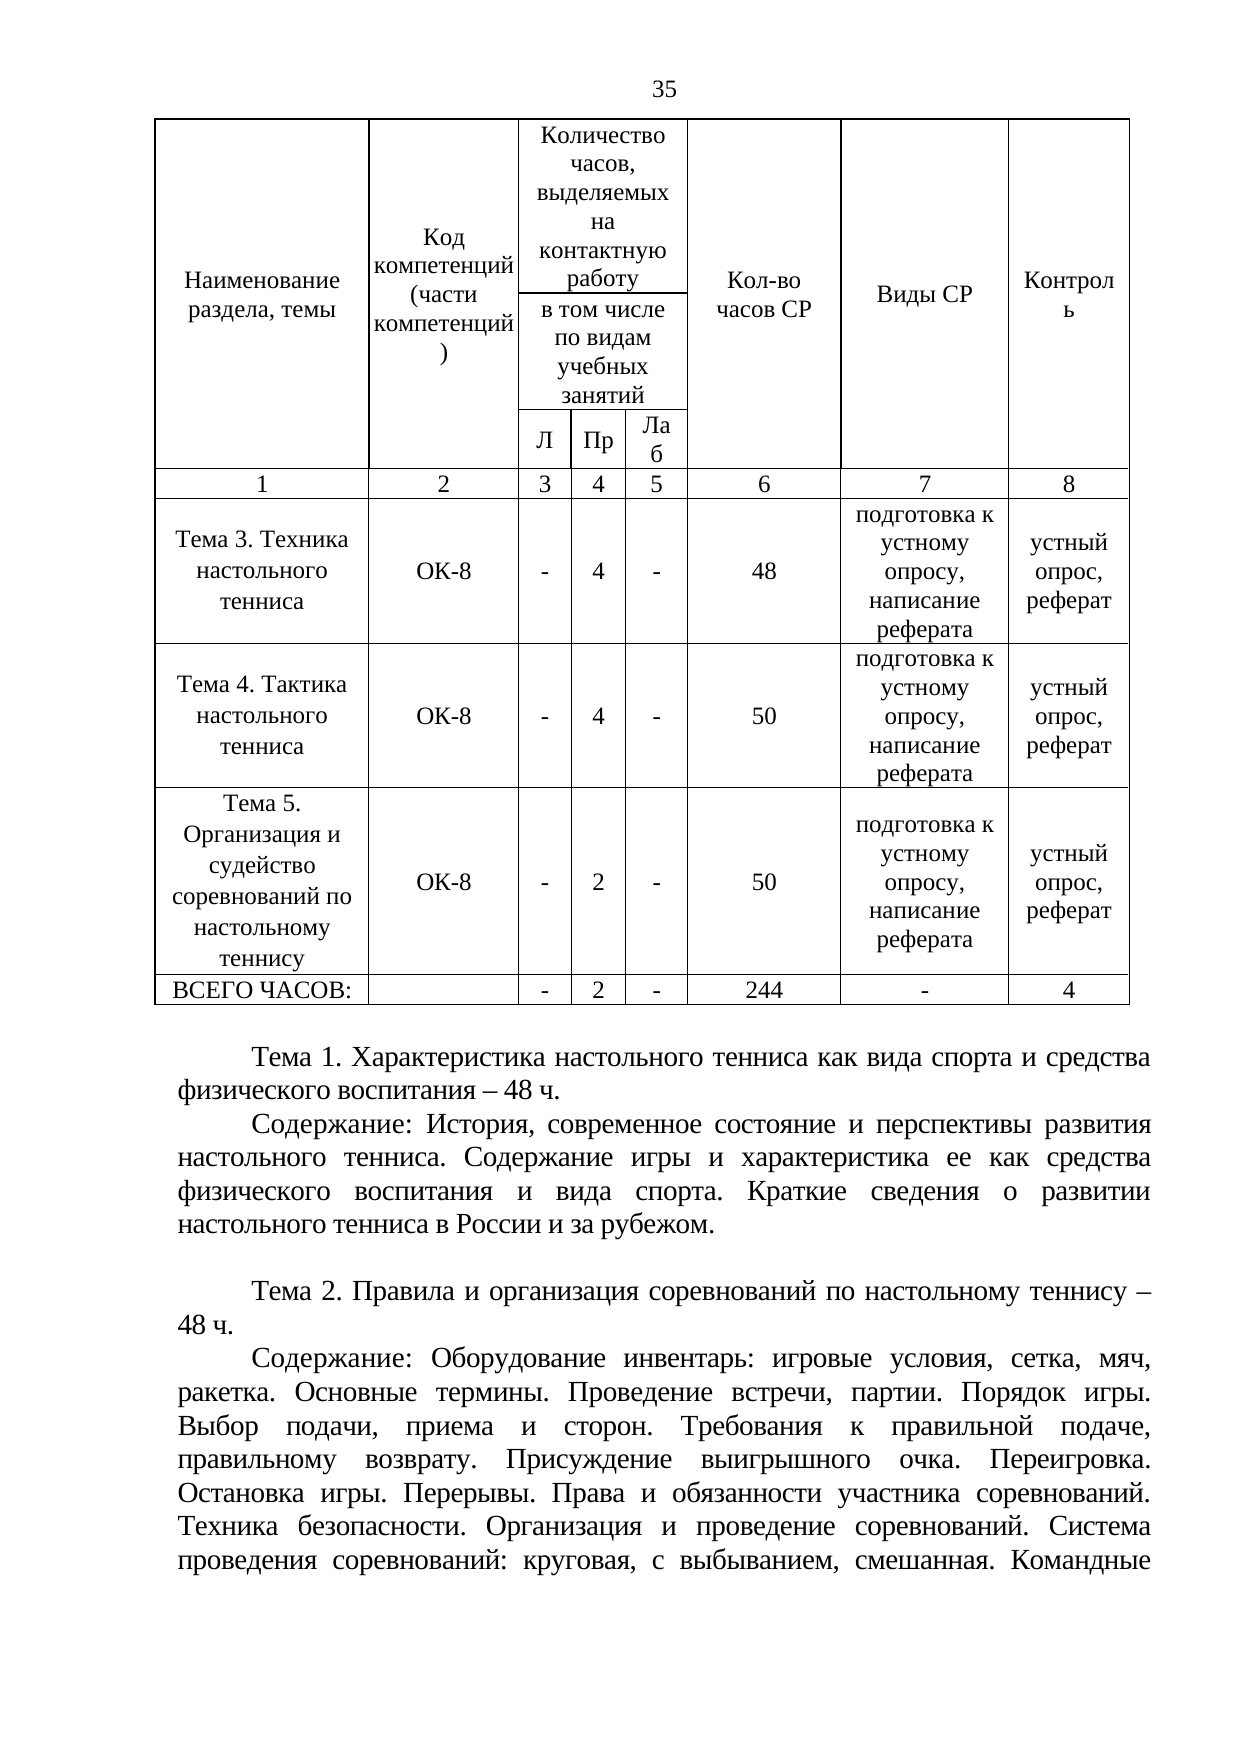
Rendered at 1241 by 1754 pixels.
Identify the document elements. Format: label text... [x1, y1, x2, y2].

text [177, 1341, 1152, 1575]
table_header Виды СР [842, 120, 1008, 468]
table_cell Тема 3. Техника настольного тенниса [156, 499, 368, 642]
table_cell - [519, 975, 571, 1004]
table_cell 1 [156, 469, 368, 498]
table_cell [369, 975, 518, 1004]
table_cell ВСЕГО ЧАСОВ: [156, 975, 368, 1004]
table_cell Пр [572, 410, 625, 468]
table_header Количество часов, выделяемых на контактную работу [519, 120, 687, 292]
table_cell устный опрос, реферат [1009, 643, 1129, 787]
text Тема 2. Правила и организация соревнований по настольному теннису – 48 ч. [177, 1273, 1152, 1341]
table_cell ОК-8 [369, 644, 518, 787]
table_cell - [626, 788, 687, 974]
table_cell - [519, 788, 571, 974]
table_cell Лаб [626, 410, 687, 468]
table_cell ОК-8 [369, 499, 518, 642]
table_cell 4 [1009, 974, 1129, 1004]
text Тема 1. Характеристика настольного тенниса как вида спорта и средства физического воспитания – 48 ч. [177, 1039, 1152, 1106]
table_cell - [626, 499, 687, 642]
table_cell 4 [572, 644, 625, 787]
table_header Код компетенций (части компетенций) [370, 120, 518, 468]
table_cell 6 [688, 469, 840, 498]
table_cell 7 [841, 469, 1008, 498]
table_cell ОК-8 [369, 788, 518, 974]
table_cell подготовка к устному опросу, написание реферата [841, 788, 1008, 974]
table_cell - [626, 975, 687, 1004]
table_header Кол-во часов СР [688, 120, 840, 468]
table_cell устный опрос, реферат [1009, 787, 1129, 974]
table_cell - [519, 499, 571, 642]
table_cell 48 [688, 499, 840, 642]
table_cell Л [519, 410, 570, 468]
table_cell подготовка к устному опросу, написание реферата [841, 499, 1008, 642]
table_cell - [626, 644, 687, 787]
table_cell - [519, 644, 571, 787]
table_cell 8 [1009, 468, 1129, 498]
table_cell 50 [688, 788, 840, 974]
table_cell 2 [572, 788, 625, 974]
table_cell 4 [572, 469, 625, 498]
text Содержание: История, современное состояние и перспективы развития настольного тенниса. Содержание игры и характеристика ее как средства физического воспитания и вида спорта. Краткие сведения о развитии настольного тенниса в России и за рубежом. [177, 1106, 1152, 1240]
table_cell 2 [572, 975, 625, 1004]
table_cell 244 [688, 975, 840, 1004]
table_cell - [841, 975, 1008, 1004]
table_cell устный опрос, реферат [1009, 498, 1129, 642]
table_cell в том числе по видам учебных занятий [519, 294, 687, 409]
table_cell 2 [369, 469, 518, 498]
table_cell Тема 5. Организация и судейство соревнований по настольному теннису [156, 788, 368, 974]
table_cell Тема 4. Тактика настольного тенниса [156, 644, 368, 787]
table_header Контроль [1009, 120, 1129, 468]
table_header Наименование раздела, темы [156, 120, 368, 468]
table_cell 5 [626, 469, 687, 498]
table_cell 50 [688, 644, 840, 787]
table_cell 3 [519, 469, 571, 498]
table_cell подготовка к устному опросу, написание реферата [841, 644, 1008, 787]
table_cell 4 [572, 499, 625, 642]
